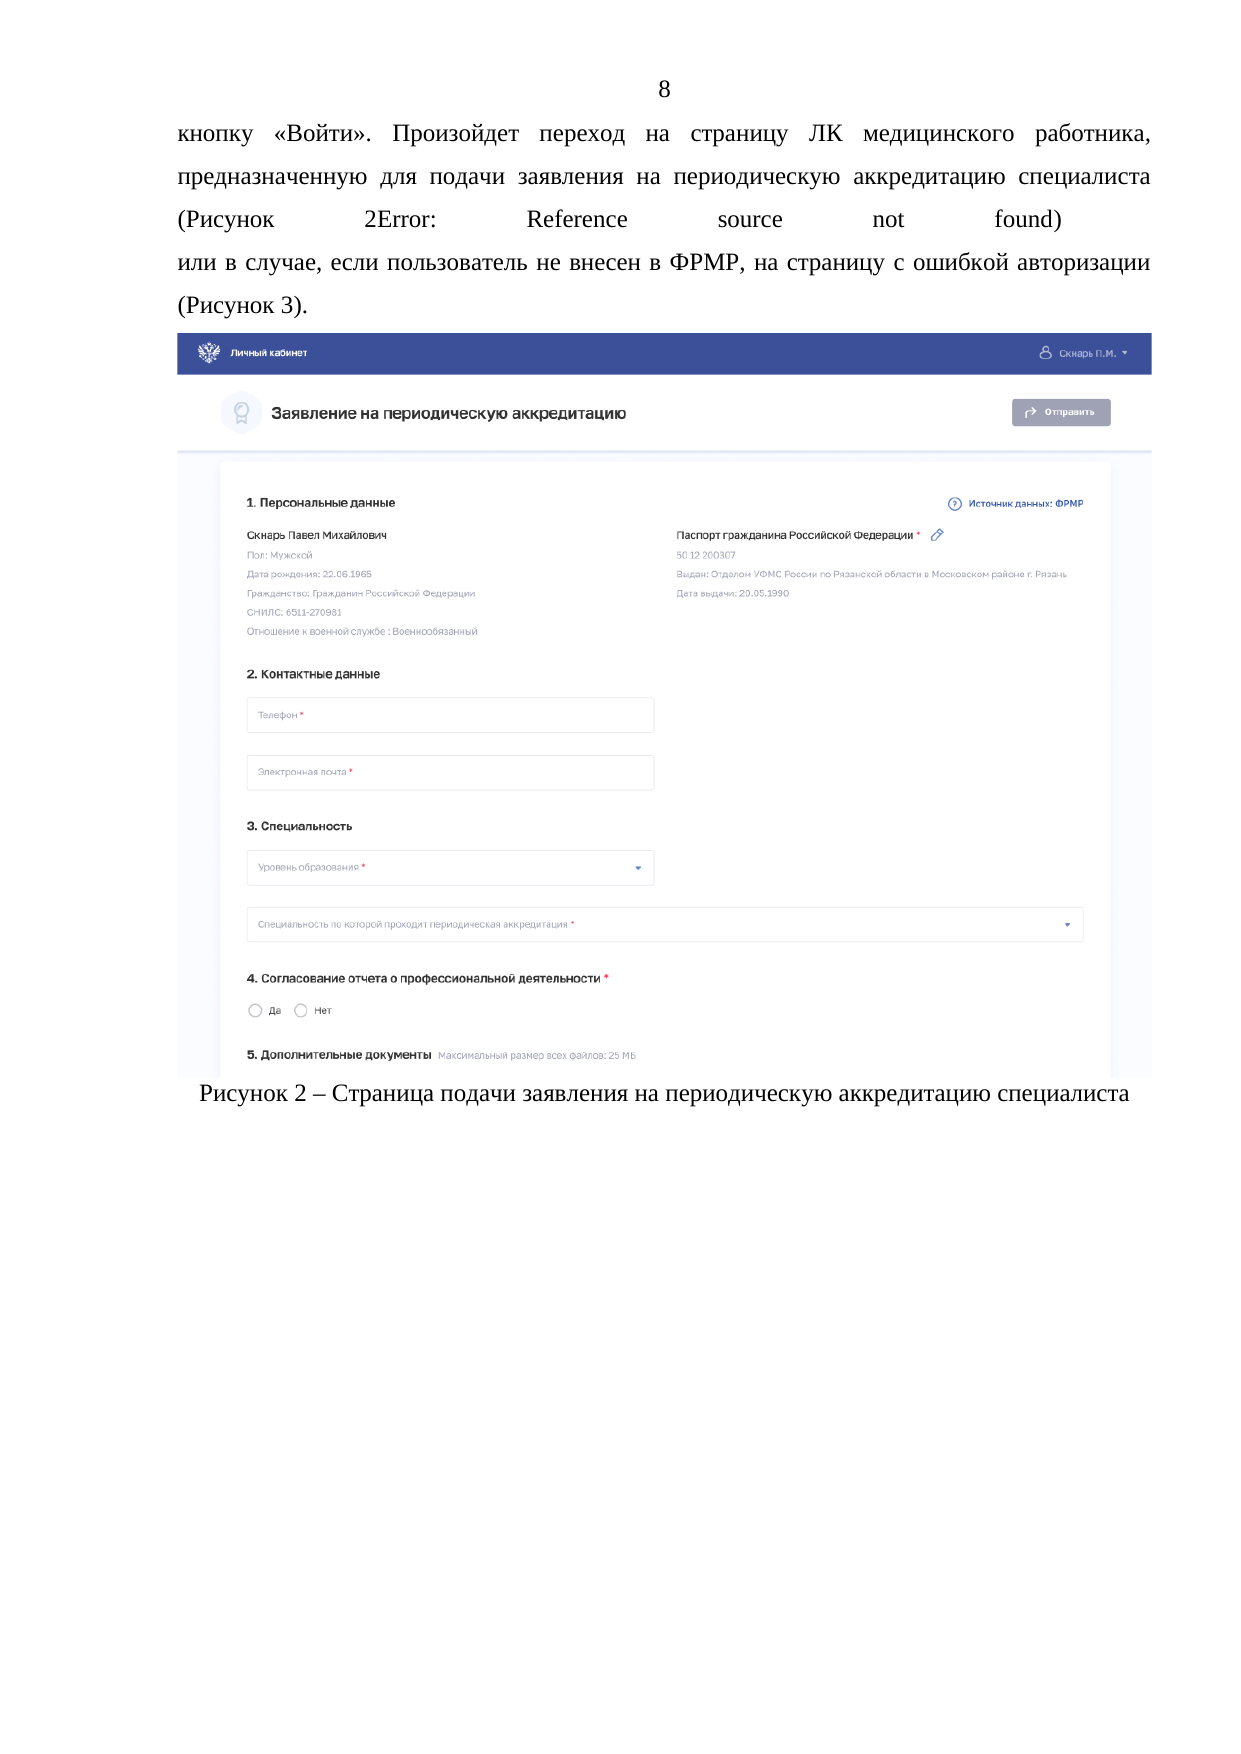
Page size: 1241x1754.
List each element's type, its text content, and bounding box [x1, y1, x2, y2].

text Рисунок 2 – Страница подачи заявления на периодическую аккредитацию специалиста [177, 1078, 1152, 1107]
picture [177, 333, 1152, 1078]
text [177, 118, 1152, 319]
